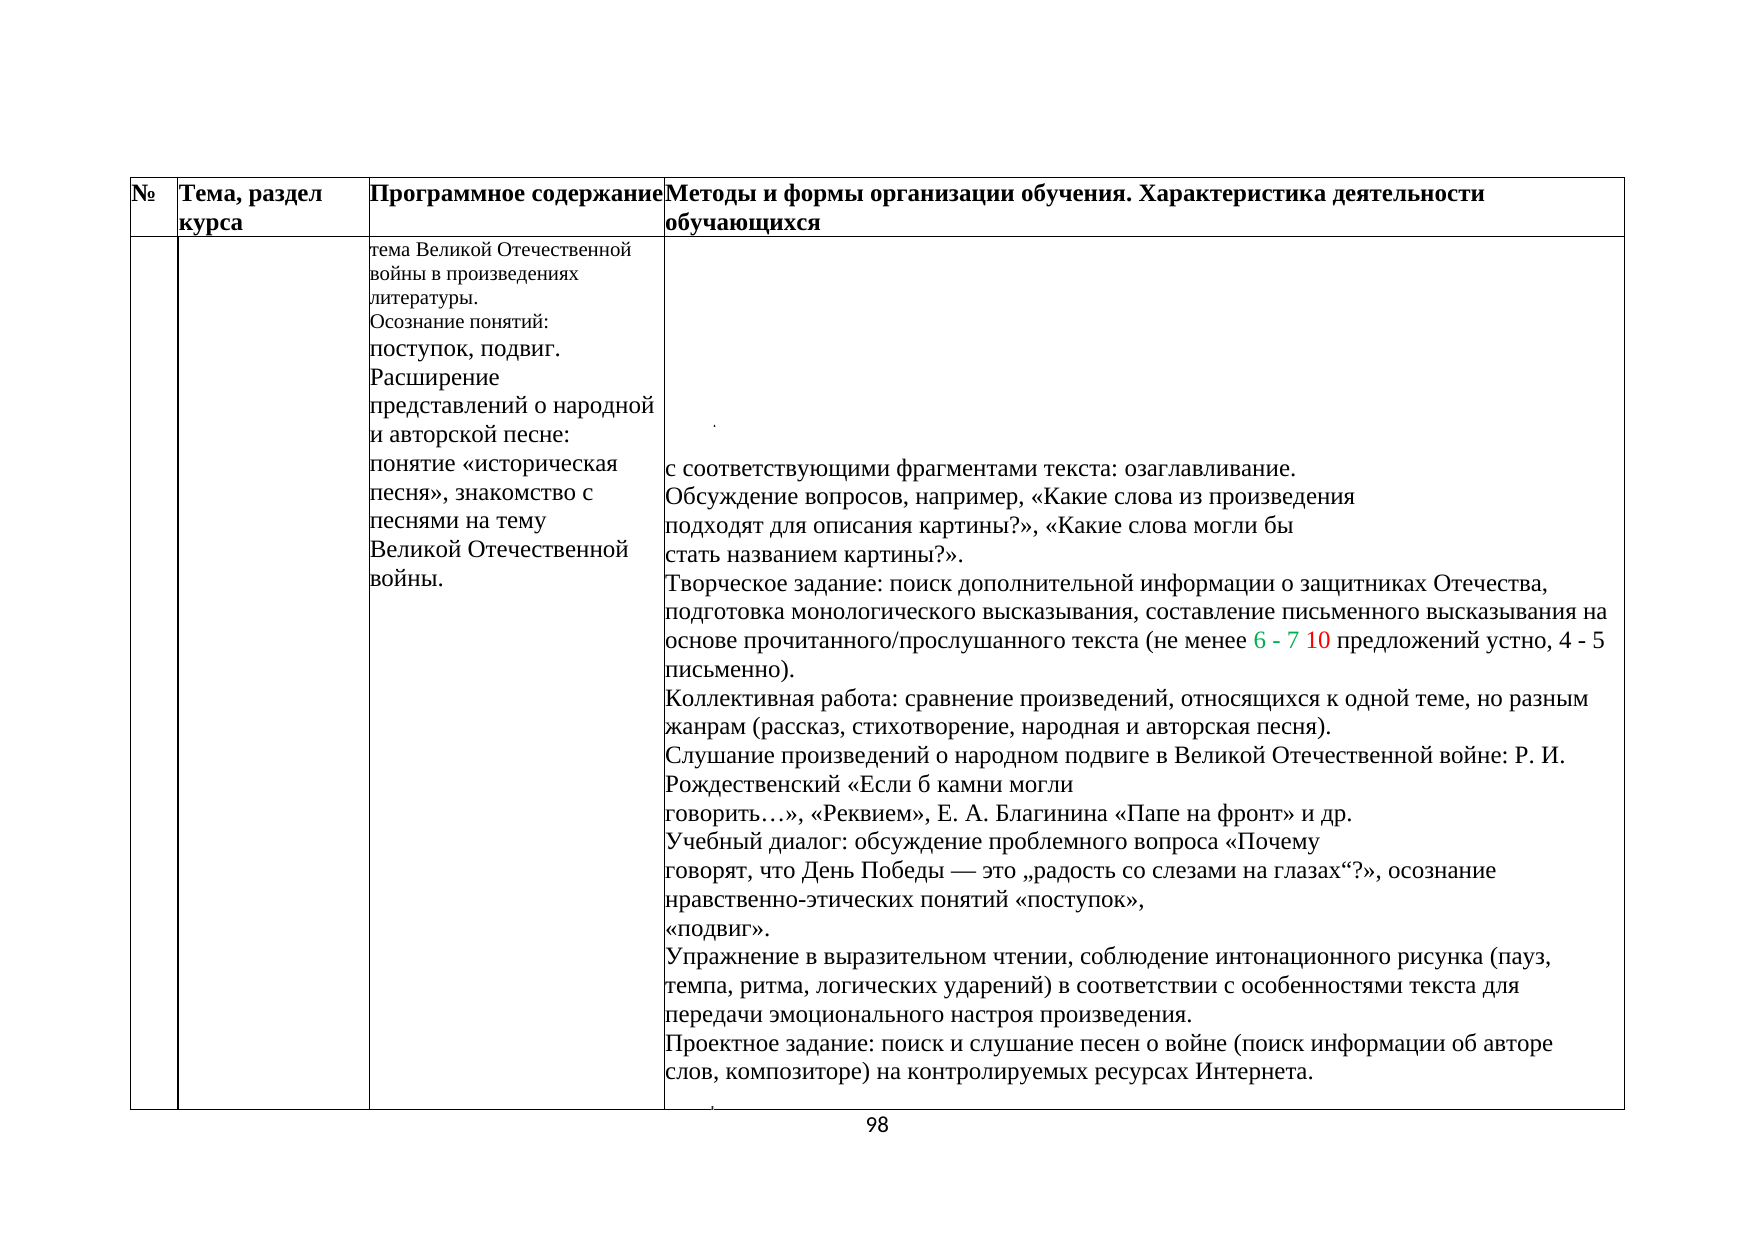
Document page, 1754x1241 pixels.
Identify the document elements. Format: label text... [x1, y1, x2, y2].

table_header № [131, 178, 177, 236]
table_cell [665, 237, 1624, 1109]
table_header Программное содержание [370, 178, 664, 236]
table_header Методы и формы организации обучения. Характеристика деятельности обучающихся [665, 178, 1624, 236]
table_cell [179, 237, 369, 1109]
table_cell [370, 237, 664, 1109]
table_header Тема, раздел курса [178, 178, 369, 236]
table_cell 1 [131, 237, 177, 1109]
